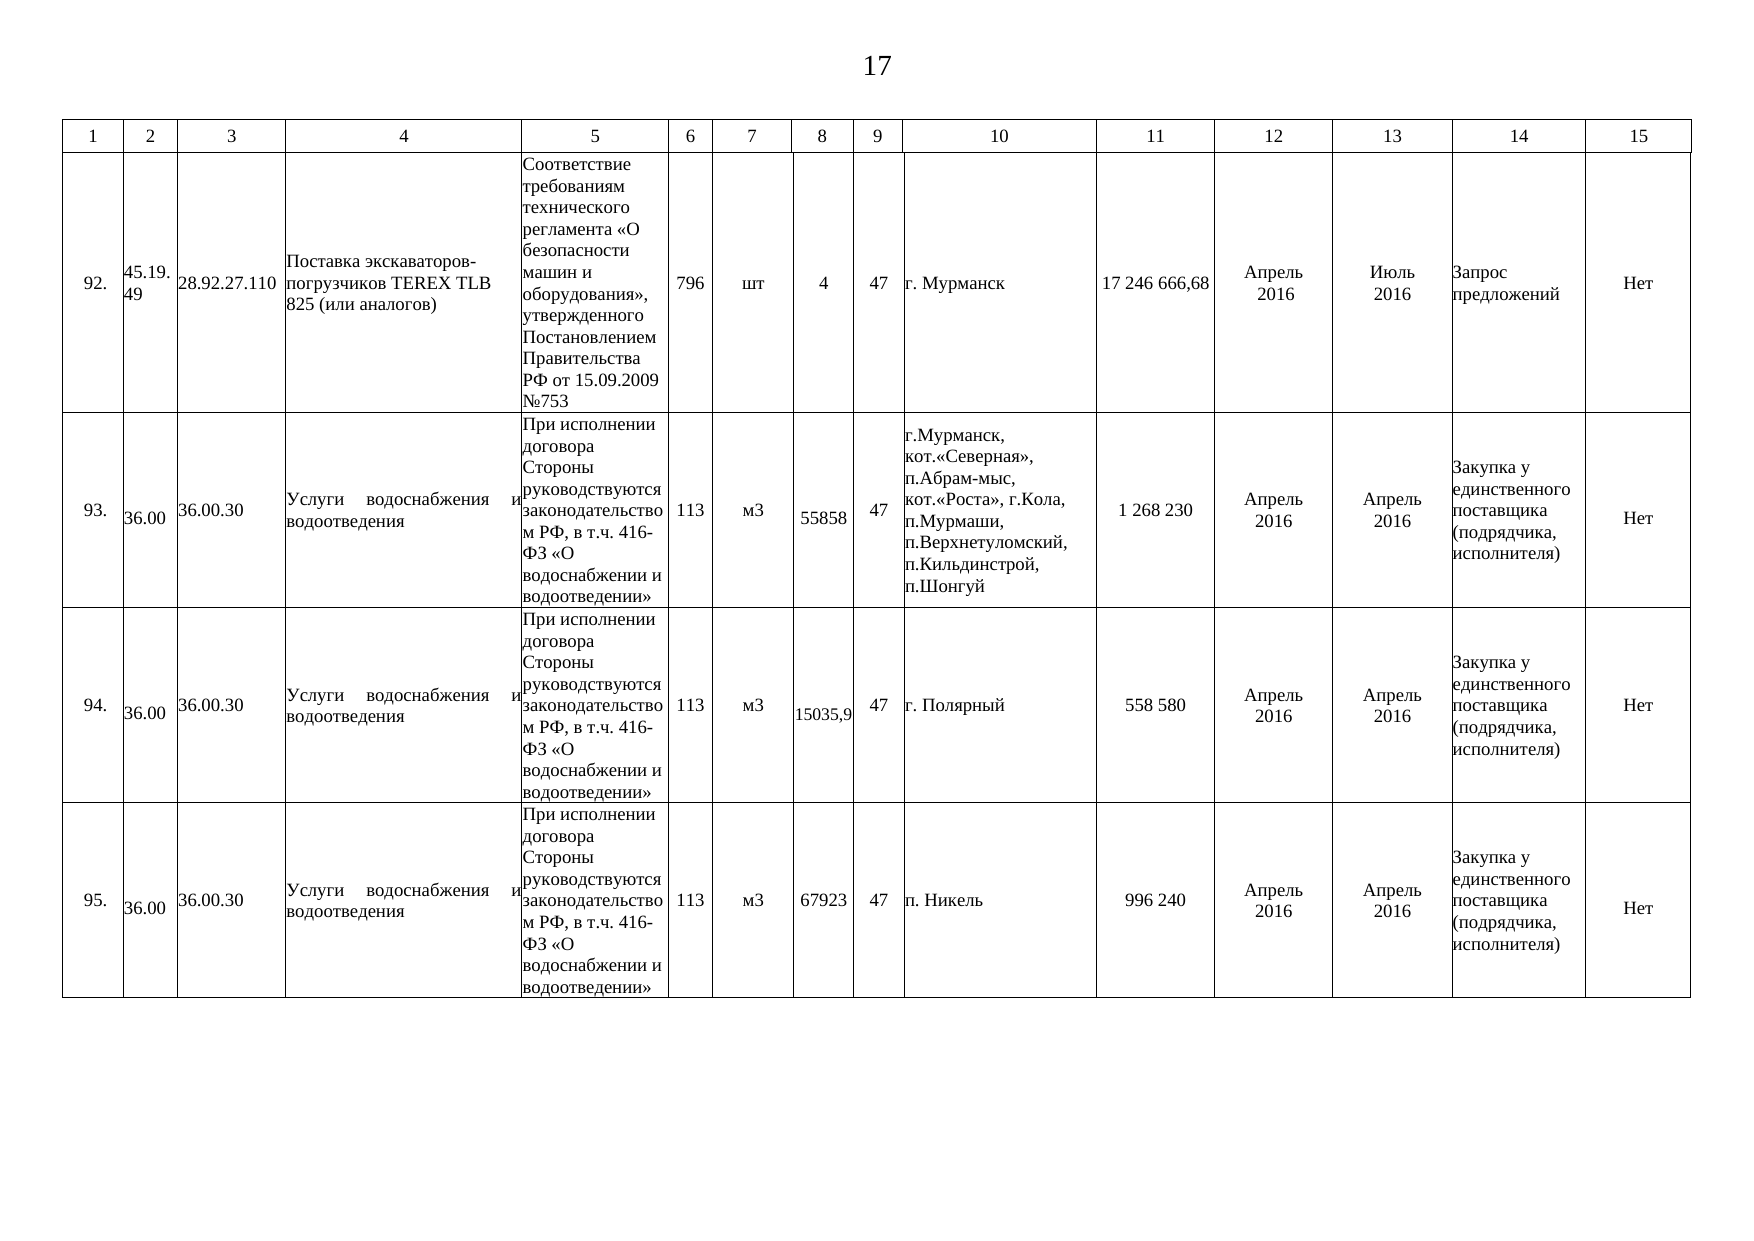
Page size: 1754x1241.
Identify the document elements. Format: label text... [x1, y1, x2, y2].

table_cell 28.92.27.110 [178, 153, 285, 412]
table_cell 36.00 [124, 803, 177, 997]
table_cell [1453, 803, 1585, 997]
table_cell 15035,9 [794, 608, 853, 802]
table_cell Услуги водоснабжения и водоотведения [286, 608, 521, 802]
table_cell шт [713, 153, 793, 412]
table_cell 996 240 [1097, 803, 1214, 997]
table_cell 47 [854, 413, 904, 607]
table_cell [63, 413, 123, 607]
table_cell 558 580 [1097, 608, 1214, 802]
table_header 8 [792, 120, 853, 152]
table_cell 1 268 230 [1097, 413, 1214, 607]
table_cell При исполнении договора Стороны руководствуются законодательством РФ, в т.ч. 416-ФЗ «О водоснабжении и водоотведении» [522, 608, 668, 802]
table_cell Апрель 2016 [1333, 803, 1452, 997]
table_cell 113 [669, 608, 712, 802]
table_cell Апрель 2016 [1215, 413, 1332, 607]
table_header 15 [1586, 120, 1691, 152]
table_cell Услуги водоснабжения и водоотведения [286, 803, 521, 997]
table_cell Июль 2016 [1333, 153, 1452, 412]
table_header 11 [1097, 120, 1214, 152]
table_cell г. Мурманск [905, 153, 1096, 412]
table_cell 47 [854, 153, 904, 412]
table_cell г.Мурманск, кот.«Северная», п.Абрам-мыс, кот.«Роста», г.Кола, п.Мурмаши, п.Верхнетуломский, п.Кильдинстрой, п.Шонгуй [905, 413, 1096, 607]
table_header 1 [63, 120, 123, 152]
table_cell 67923 [794, 803, 853, 997]
table_cell 113 [669, 803, 712, 997]
table_cell 55858 [794, 413, 853, 607]
table_cell п. Никель [905, 803, 1096, 997]
table_header 12 [1215, 120, 1332, 152]
table_cell 36.00.30 [178, 608, 285, 802]
table_cell Поставка экскаваторов-погрузчиков TEREX TLB 825 (или аналогов) [286, 153, 521, 412]
table_header 4 [286, 120, 521, 152]
table_cell Услуги водоснабжения и водоотведения [286, 413, 521, 607]
table_cell м3 [713, 608, 793, 802]
table_cell Нет [1586, 608, 1690, 802]
table_cell Закупка у единственного поставщика (подрядчика, исполнителя) [1453, 413, 1585, 607]
table_cell 36.00.30 [178, 413, 285, 607]
table_cell Запрос предложений [1453, 153, 1585, 412]
table_cell Нет [1586, 153, 1690, 412]
table_cell Апрель 2016 [1215, 153, 1332, 412]
table_cell 113 [669, 413, 712, 607]
table_cell 36.00 [124, 413, 177, 607]
table_cell Апрель 2016 [1215, 803, 1332, 997]
table_cell Апрель 2016 [1215, 608, 1332, 802]
table_header 6 [669, 120, 712, 152]
table_cell Апрель 2016 [1333, 413, 1452, 607]
table_cell м3 [713, 803, 793, 997]
table_cell При исполнении договора Стороны руководствуются законодательством РФ, в т.ч. 416-ФЗ «О водоснабжении и водоотведении» [522, 413, 668, 607]
table_header 13 [1333, 120, 1452, 152]
table_cell 47 [854, 608, 904, 802]
table_cell [63, 608, 123, 802]
table_header 2 [124, 120, 177, 152]
table_cell 796 [669, 153, 712, 412]
table_cell 17 246 666,68 [1097, 153, 1214, 412]
table_cell м3 [713, 413, 793, 607]
table_cell г. Полярный [905, 608, 1096, 802]
table_cell Нет [1586, 413, 1690, 607]
table_cell 45.19.49 [124, 153, 177, 412]
table_header 7 [713, 120, 791, 152]
table_cell 4 [794, 153, 853, 412]
table_cell Соответствие требованиям технического регламента «О безопасности машин и оборудования», утвержденного Постановлением Правительства РФ от 15.09.2009 №753 [522, 153, 668, 412]
table_cell [63, 803, 123, 997]
table_cell [63, 153, 123, 412]
table_cell Нет [1586, 803, 1690, 997]
table_header 5 [522, 120, 668, 152]
table_cell 47 [854, 803, 904, 997]
table_cell 36.00.30 [178, 803, 285, 997]
table_header 9 [854, 120, 902, 152]
table_cell Апрель 2016 [1333, 608, 1452, 802]
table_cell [522, 803, 668, 997]
table_header 10 [903, 120, 1096, 152]
table_cell Закупка у единственного поставщика (подрядчика, исполнителя) [1453, 608, 1585, 802]
table_cell 36.00 [124, 608, 177, 802]
table_header 3 [178, 120, 285, 152]
table_header 14 [1453, 120, 1585, 152]
